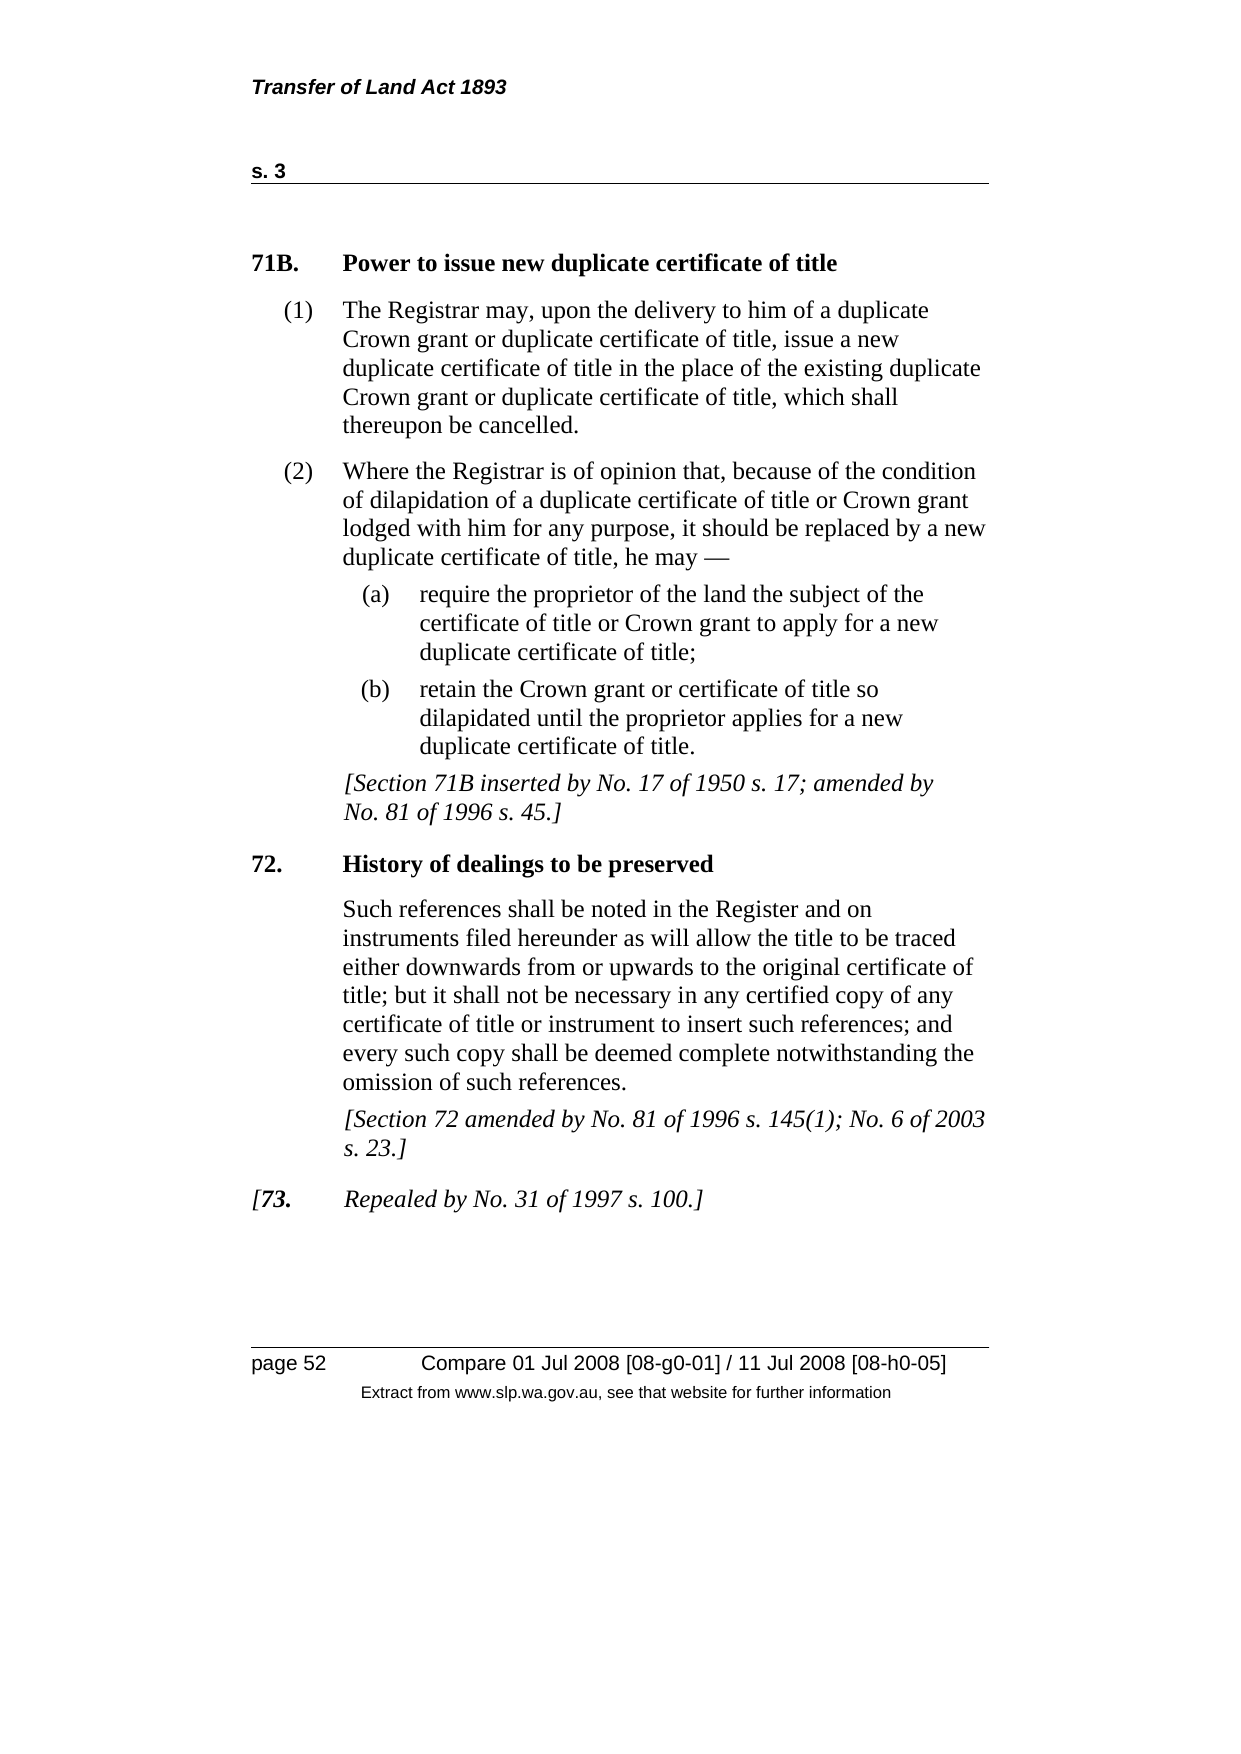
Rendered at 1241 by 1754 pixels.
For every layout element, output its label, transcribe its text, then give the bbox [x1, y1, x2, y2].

text [Section 72 amended by No. 81 of 1996 s. 145(1); No. 6 of 2003 s. 23.] [251, 1104, 989, 1161]
text [Section 71B inserted by No. 17 of 1950 s. 17; amended by No. 81 of 1996 s. 45.] [251, 768, 989, 826]
text (a) require the proprietor of the land the subject of the certificate of title or Crown grant to apply for a new duplicate certificate of title; [251, 579, 989, 666]
text (1) The Registrar may, upon the delivery to him of a duplicate Crown grant or duplicate certificate of title, issue a new duplicate certificate of title in the place of the existing duplicate Crown grant or duplicate certificate of title, which shall thereupon be cancelled. [251, 296, 989, 439]
text [73. Repealed by No. 31 of 1997 s. 100.] [251, 1184, 989, 1213]
text (b) retain the Crown grant or certificate of title so dilapidated until the proprietor applies for a new duplicate certificate of title. [251, 674, 989, 760]
subtitle 72. History of dealings to be preserved [251, 849, 989, 878]
subtitle 71B. Power to issue new duplicate certificate of title [251, 248, 989, 277]
text (2) Where the Registrar is of opinion that, because of the condition of dilapidation of a duplicate certificate of title or Crown grant lodged with him for any purpose, it should be replaced by a new duplicate certificate of title, he may — [251, 456, 989, 571]
text Such references shall be noted in the Register and on instruments filed hereunder as will allow the title to be traced either downwards from or upwards to the original certificate of title; but it shall not be necessary in any certified copy of any certificate of title or instrument to insert such references; and every such copy shall be deemed complete notwithstanding the omission of such references. [251, 894, 989, 1096]
